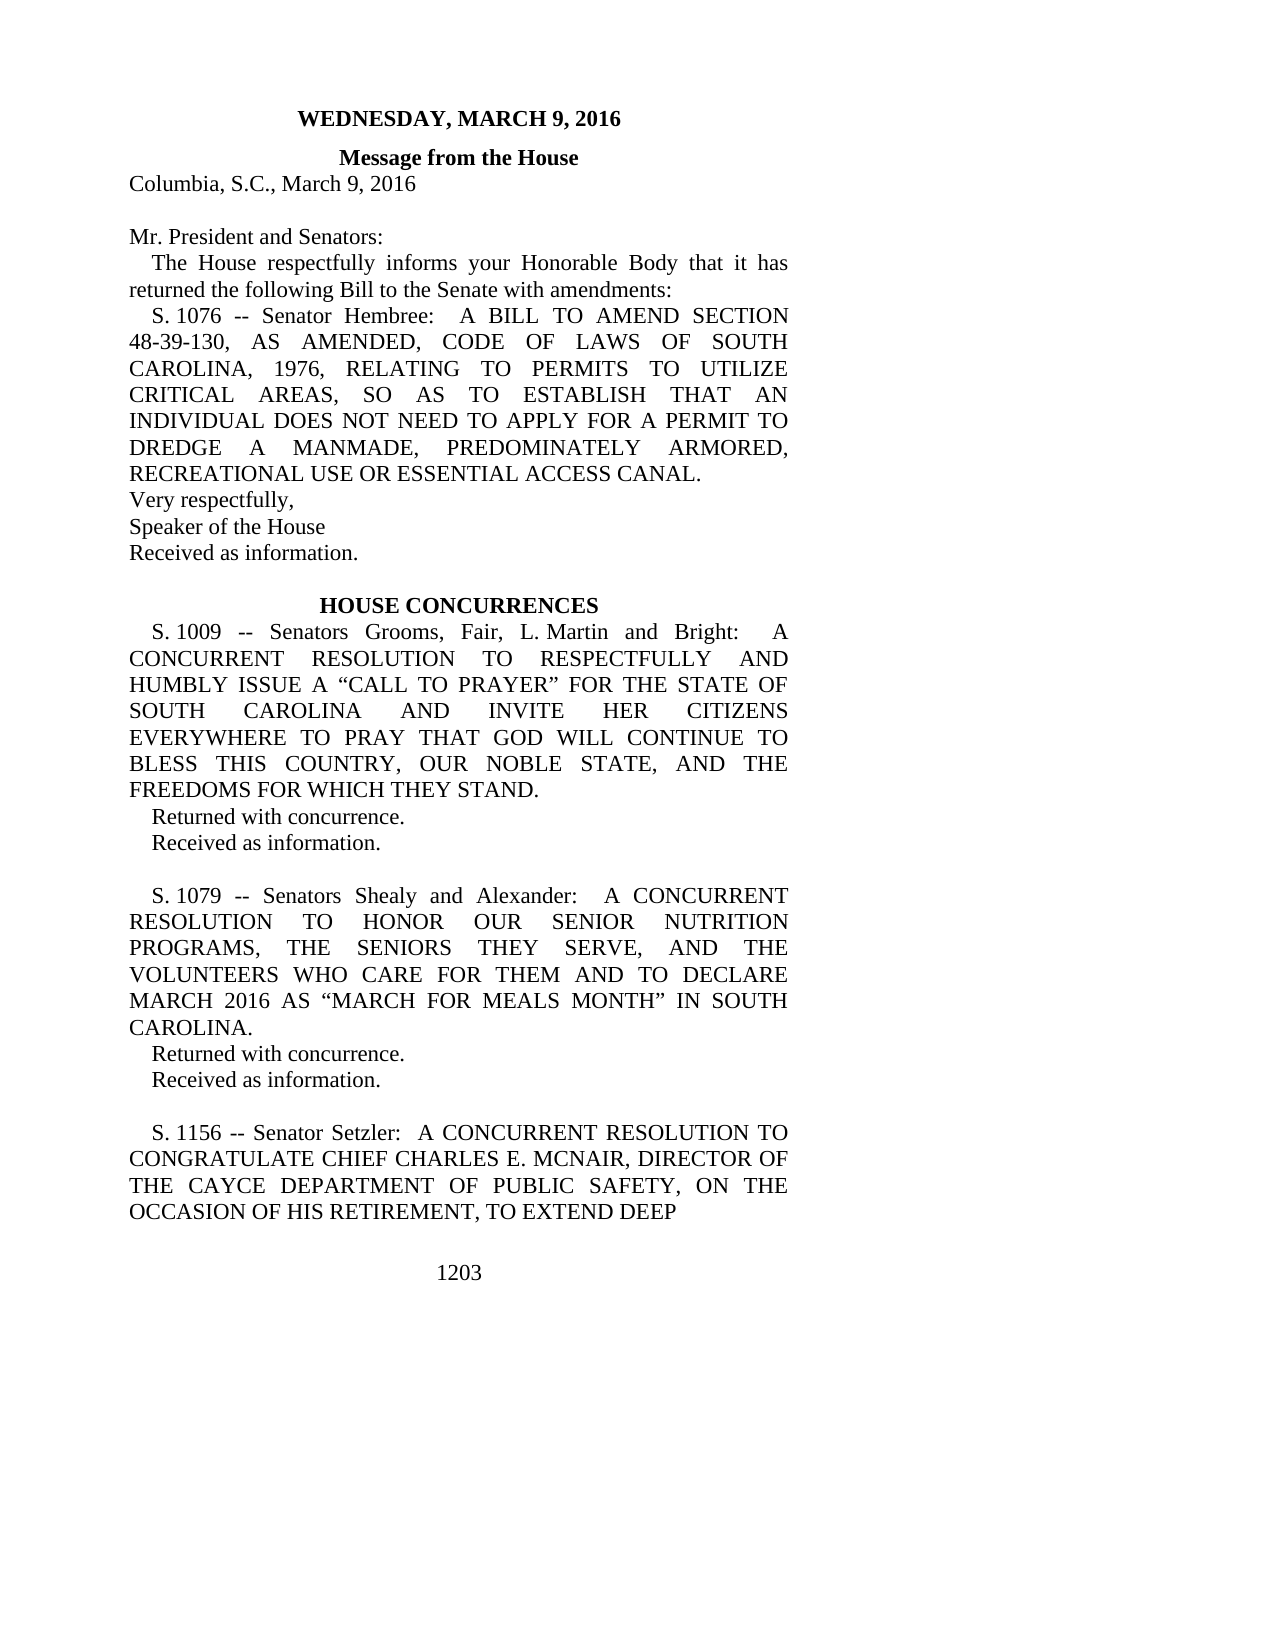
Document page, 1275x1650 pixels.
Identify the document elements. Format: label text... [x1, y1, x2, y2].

text Columbia, S.C., March 9, 2016 [129, 170, 789, 197]
text Message from the House [129, 144, 789, 170]
text Received as information. [129, 829, 789, 855]
text Received as information. [129, 1066, 789, 1093]
text S. 1156 -- Senator Setzler: A CONCURRENT RESOLUTION TO CONGRATULATE CHIEF CHARLES E. MCNAIR, DIRECTOR OF THE CAYCE DEPARTMENT OF PUBLIC SAFETY, ON THE OCCASION OF HIS RETIREMENT, TO EXTEND DEEP [129, 1119, 789, 1224]
text HOUSE CONCURRENCES [129, 592, 789, 618]
text Returned with concurrence. [129, 803, 789, 829]
text S. 1079 -- Senators Shealy and Alexander: A CONCURRENT RESOLUTION TO HONOR OUR SENIOR NUTRITION PROGRAMS, THE SENIORS THEY SERVE, AND THE VOLUNTEERS WHO CARE FOR THEM AND TO DECLARE MARCH 2016 AS “MARCH FOR MEALS MONTH” IN SOUTH CAROLINA. [129, 882, 789, 1040]
text Returned with concurrence. [129, 1040, 789, 1066]
text Mr. President and Senators: [129, 223, 789, 249]
text S. 1076 -- Senator Hembree: A BILL TO AMEND SECTION 48-39-130, AS AMENDED, CODE OF LAWS OF SOUTH CAROLINA, 1976, RELATING TO PERMITS TO UTILIZE CRITICAL AREAS, SO AS TO ESTABLISH THAT AN INDIVIDUAL DOES NOT NEED TO APPLY FOR A PERMIT TO DREDGE A MANMADE, PREDOMINATELY ARMORED, RECREATIONAL USE OR ESSENTIAL ACCESS CANAL. [129, 302, 789, 486]
text The House respectfully informs your Honorable Body that it has returned the following Bill to the Senate with amendments: [129, 249, 789, 302]
text S. 1009 -- Senators Grooms, Fair, L. Martin and Bright: A CONCURRENT RESOLUTION TO RESPECTFULLY AND HUMBLY ISSUE A “CALL TO PRAYER” FOR THE STATE OF SOUTH CAROLINA AND INVITE HER CITIZENS EVERYWHERE TO PRAY THAT GOD WILL CONTINUE TO BLESS THIS COUNTRY, OUR NOBLE STATE, AND THE FREEDOMS FOR WHICH THEY STAND. [129, 618, 789, 803]
text Received as information. [129, 539, 789, 566]
text Speaker of the House [129, 513, 789, 539]
text Very respectfully, [129, 486, 789, 513]
